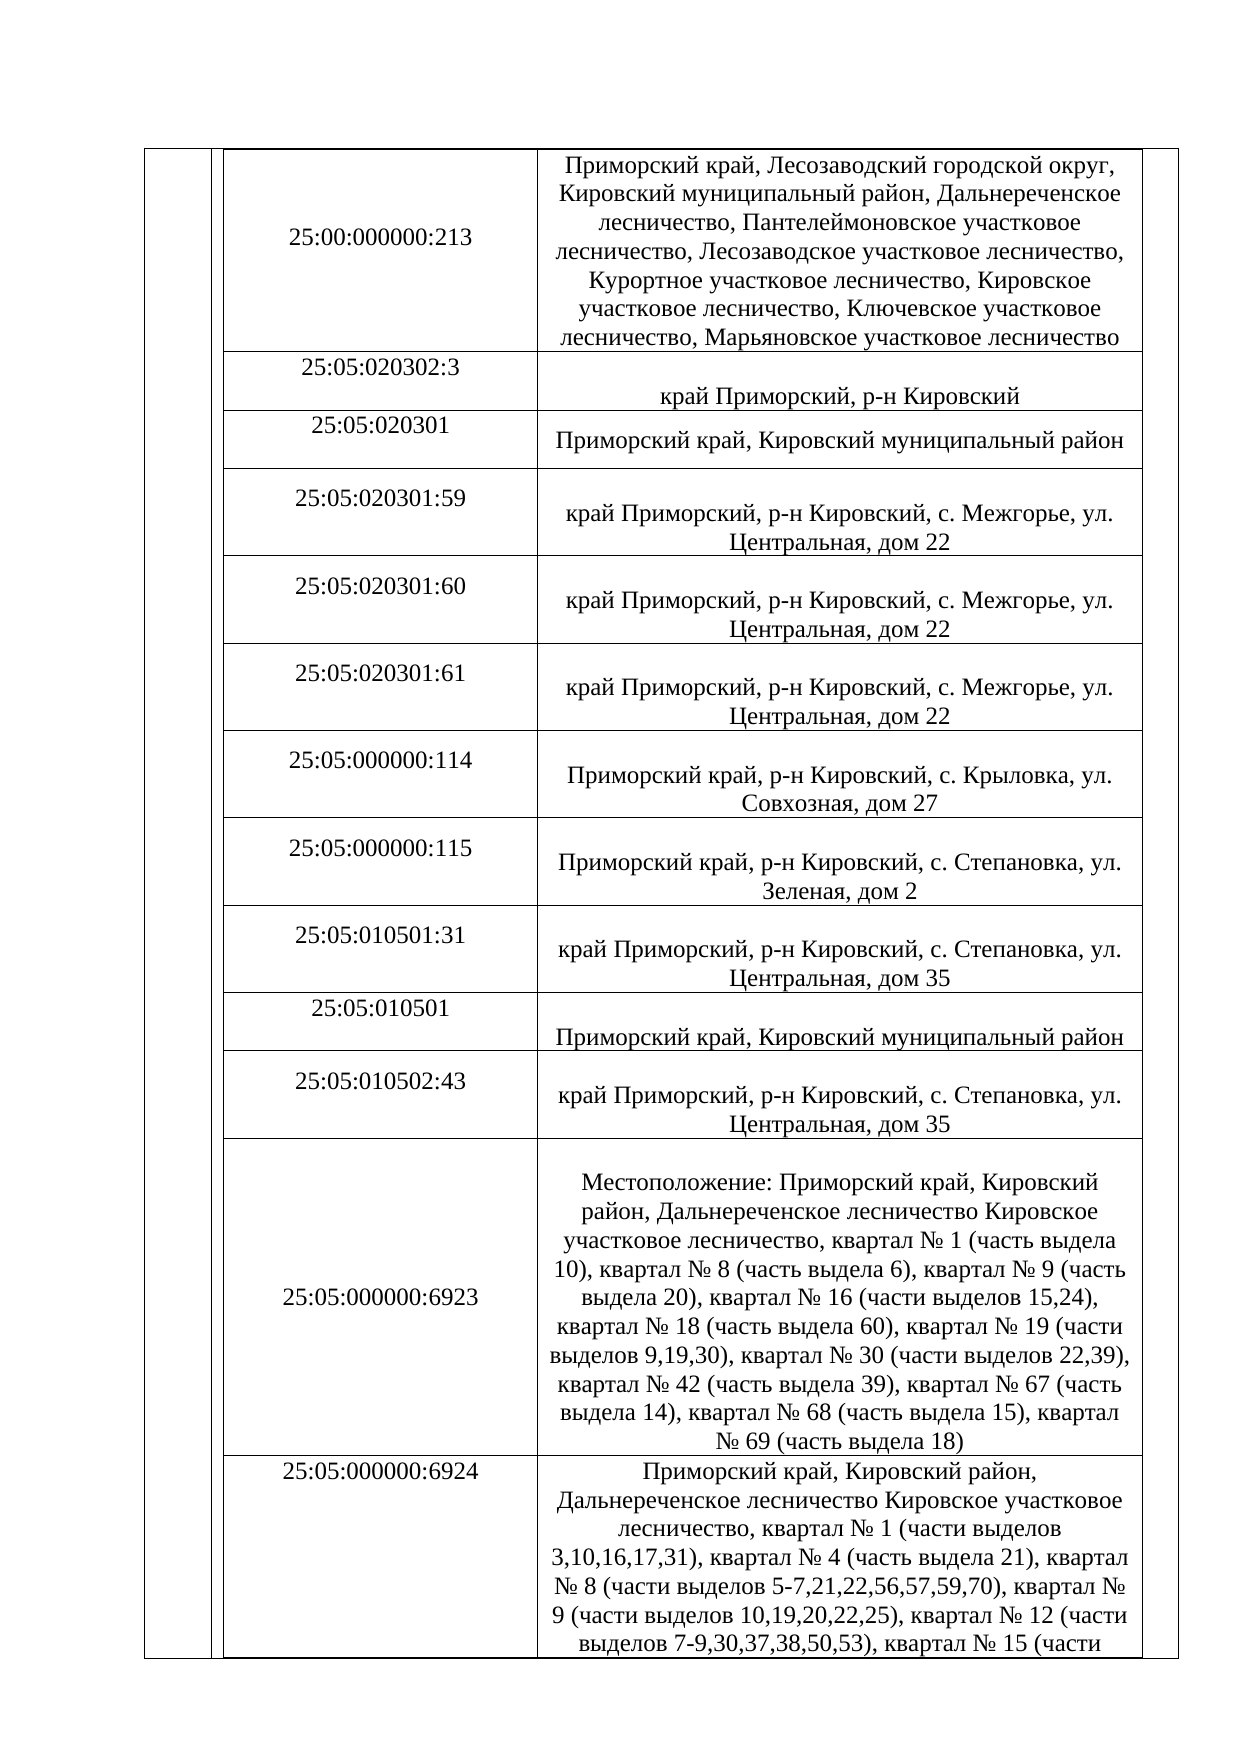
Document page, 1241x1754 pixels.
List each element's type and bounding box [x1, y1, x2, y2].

table_cell [538, 1456, 1142, 1657]
table_cell [224, 150, 537, 351]
table_cell [224, 469, 537, 555]
table_cell [538, 1051, 1142, 1138]
table_cell [224, 731, 537, 817]
table_cell [224, 352, 537, 410]
table_cell [538, 1139, 1142, 1455]
table_cell [224, 906, 537, 992]
table_cell [538, 469, 1142, 555]
table_cell [538, 993, 1142, 1050]
table_cell [538, 644, 1142, 730]
table_cell [224, 1051, 537, 1138]
table_cell [224, 644, 537, 730]
table_cell [538, 556, 1142, 643]
table_cell [538, 411, 1142, 468]
table_cell [224, 993, 537, 1050]
table_cell [145, 149, 211, 1658]
table_cell [224, 818, 537, 905]
table_cell [1143, 149, 1178, 1658]
table_cell [538, 906, 1142, 992]
table_cell [212, 149, 223, 1658]
table_cell [538, 818, 1142, 905]
table_cell [538, 150, 1142, 351]
table_cell [224, 556, 537, 643]
table_cell [224, 1456, 537, 1657]
table_cell [224, 411, 537, 468]
table_cell [224, 1139, 537, 1455]
table_cell [538, 731, 1142, 817]
table_cell [538, 352, 1142, 410]
